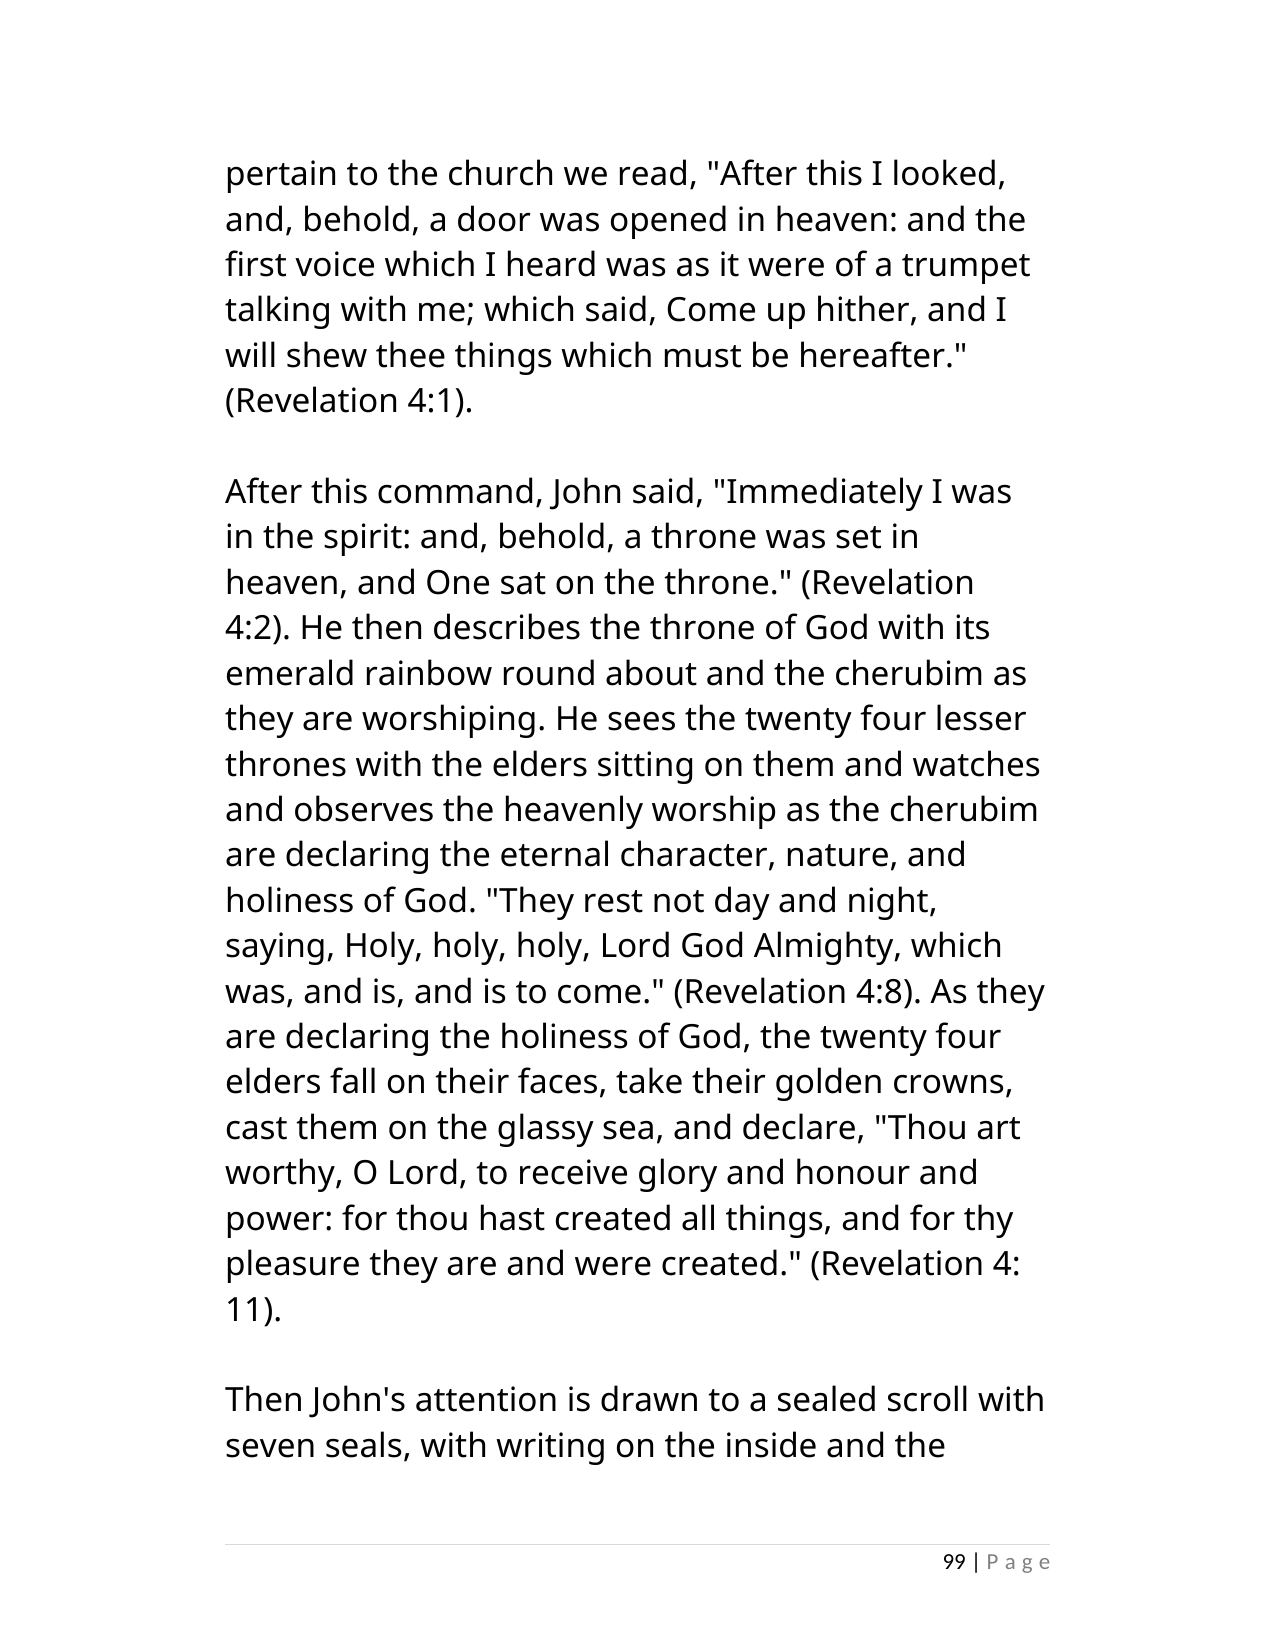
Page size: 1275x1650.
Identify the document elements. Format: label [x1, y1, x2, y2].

text [225, 150, 1050, 1467]
